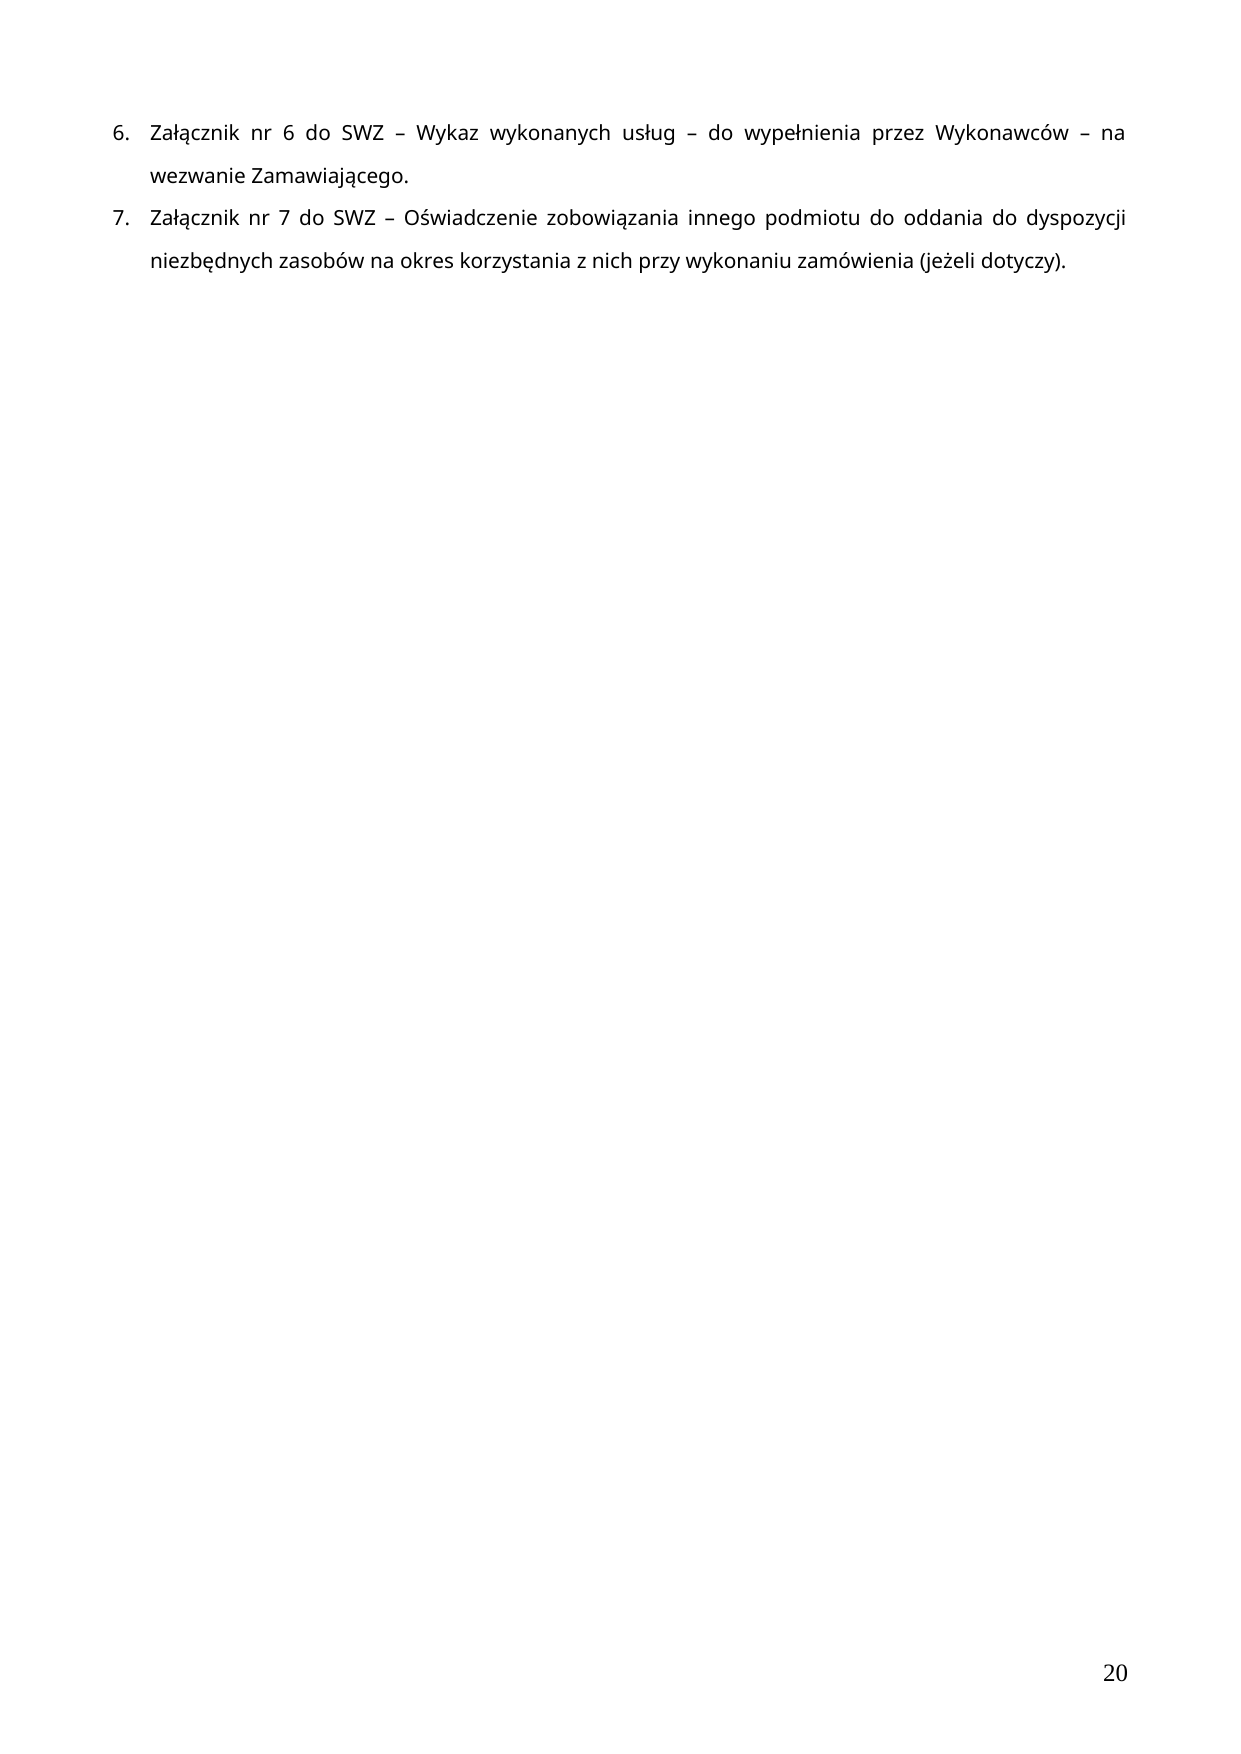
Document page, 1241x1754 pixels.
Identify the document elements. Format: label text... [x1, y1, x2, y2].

list Załącznik nr 7 do SWZ – Oświadczenie zobowiązania innego podmiotu do oddania do dyspozycji niezbędnych zasobów na okres korzystania z nich przy wykonaniu zamówienia (jeżeli dotyczy). [112, 203, 1128, 274]
list Załącznik nr 6 do SWZ – Wykaz wykonanych usług – do wypełnienia przez Wykonawców – na wezwanie Zamawiającego. [112, 118, 1128, 189]
